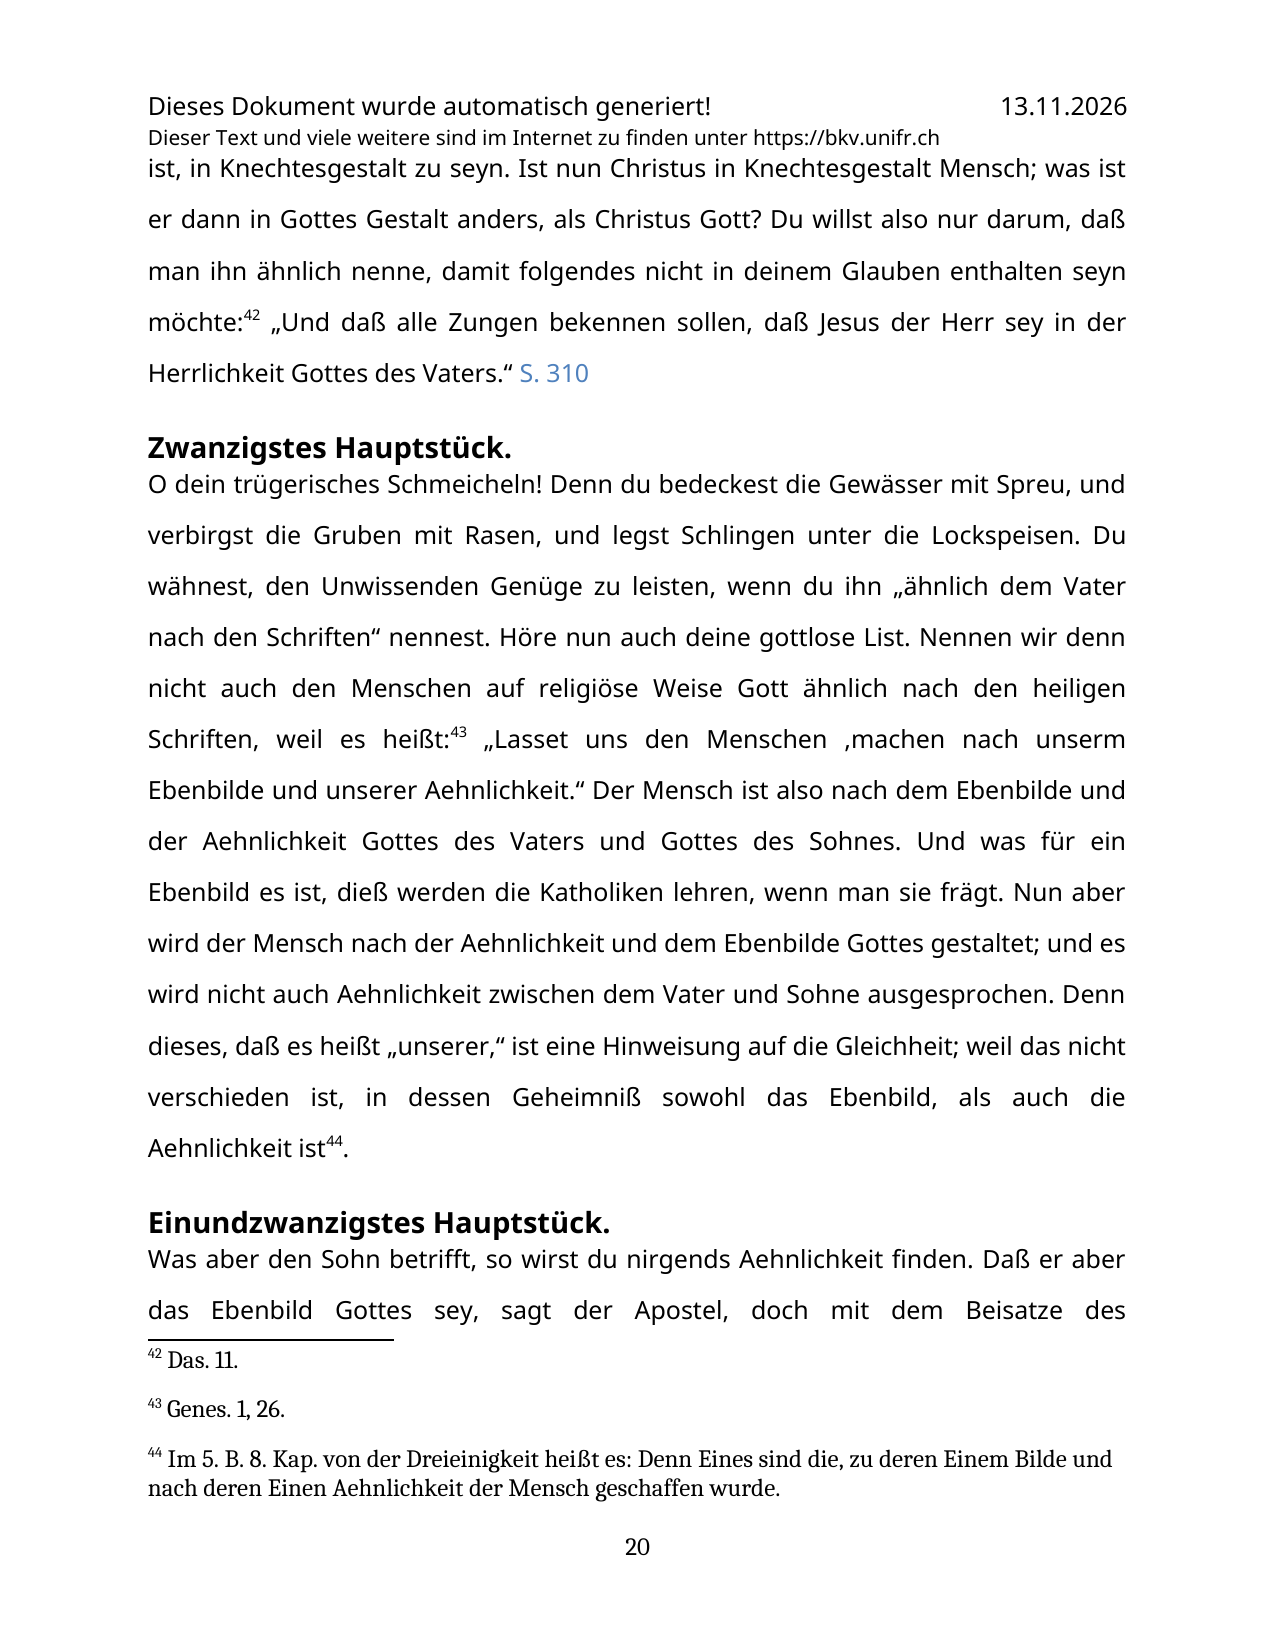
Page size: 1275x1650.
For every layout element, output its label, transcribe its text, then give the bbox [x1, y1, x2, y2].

subtitle Zwanzigstes Hauptstück. [148, 427, 1127, 467]
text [148, 1242, 1127, 1327]
text O dein trügerisches Schmeicheln! Denn du bedeckest die Gewässer mit Spreu, und verbirgst die Gruben mit Rasen, und legst Schlingen unter die Lockspeisen. Du wähnest, den Unwissenden Genüge zu leisten, wenn du ihn „ähnlich dem Vater nach den Schriften“ nennest. Höre nun auch deine gottlose List. Nennen wir denn nicht auch den Menschen auf religiöse Weise Gott ähnlich nach den heiligen Schriften, weil es heißt: „Lasset uns den Menschen ,machen nach unserm Ebenbilde und unserer Aehnlichkeit.“ Der Mensch ist also nach dem Ebenbilde und der Aehnlichkeit Gottes des Vaters und Gottes des Sohnes. Und was für ein Ebenbild es ist, dieß werden die Katholiken lehren, wenn man sie frägt. Nun aber wird der Mensch nach der Aehnlichkeit und dem Ebenbilde Gottes gestaltet; und es wird nicht auch Aehnlichkeit zwischen dem Vater und Sohne ausgesprochen. Denn dieses, daß es heißt „unserer,“ ist eine Hinweisung auf die Gleichheit; weil das nicht verschieden ist, in dessen Geheimniß sowohl das Ebenbild, als auch die Aehnlichkeit ist. [148, 467, 1127, 1164]
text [148, 151, 1127, 389]
subtitle Einundzwanzigstes Hauptstück. [148, 1202, 1127, 1242]
